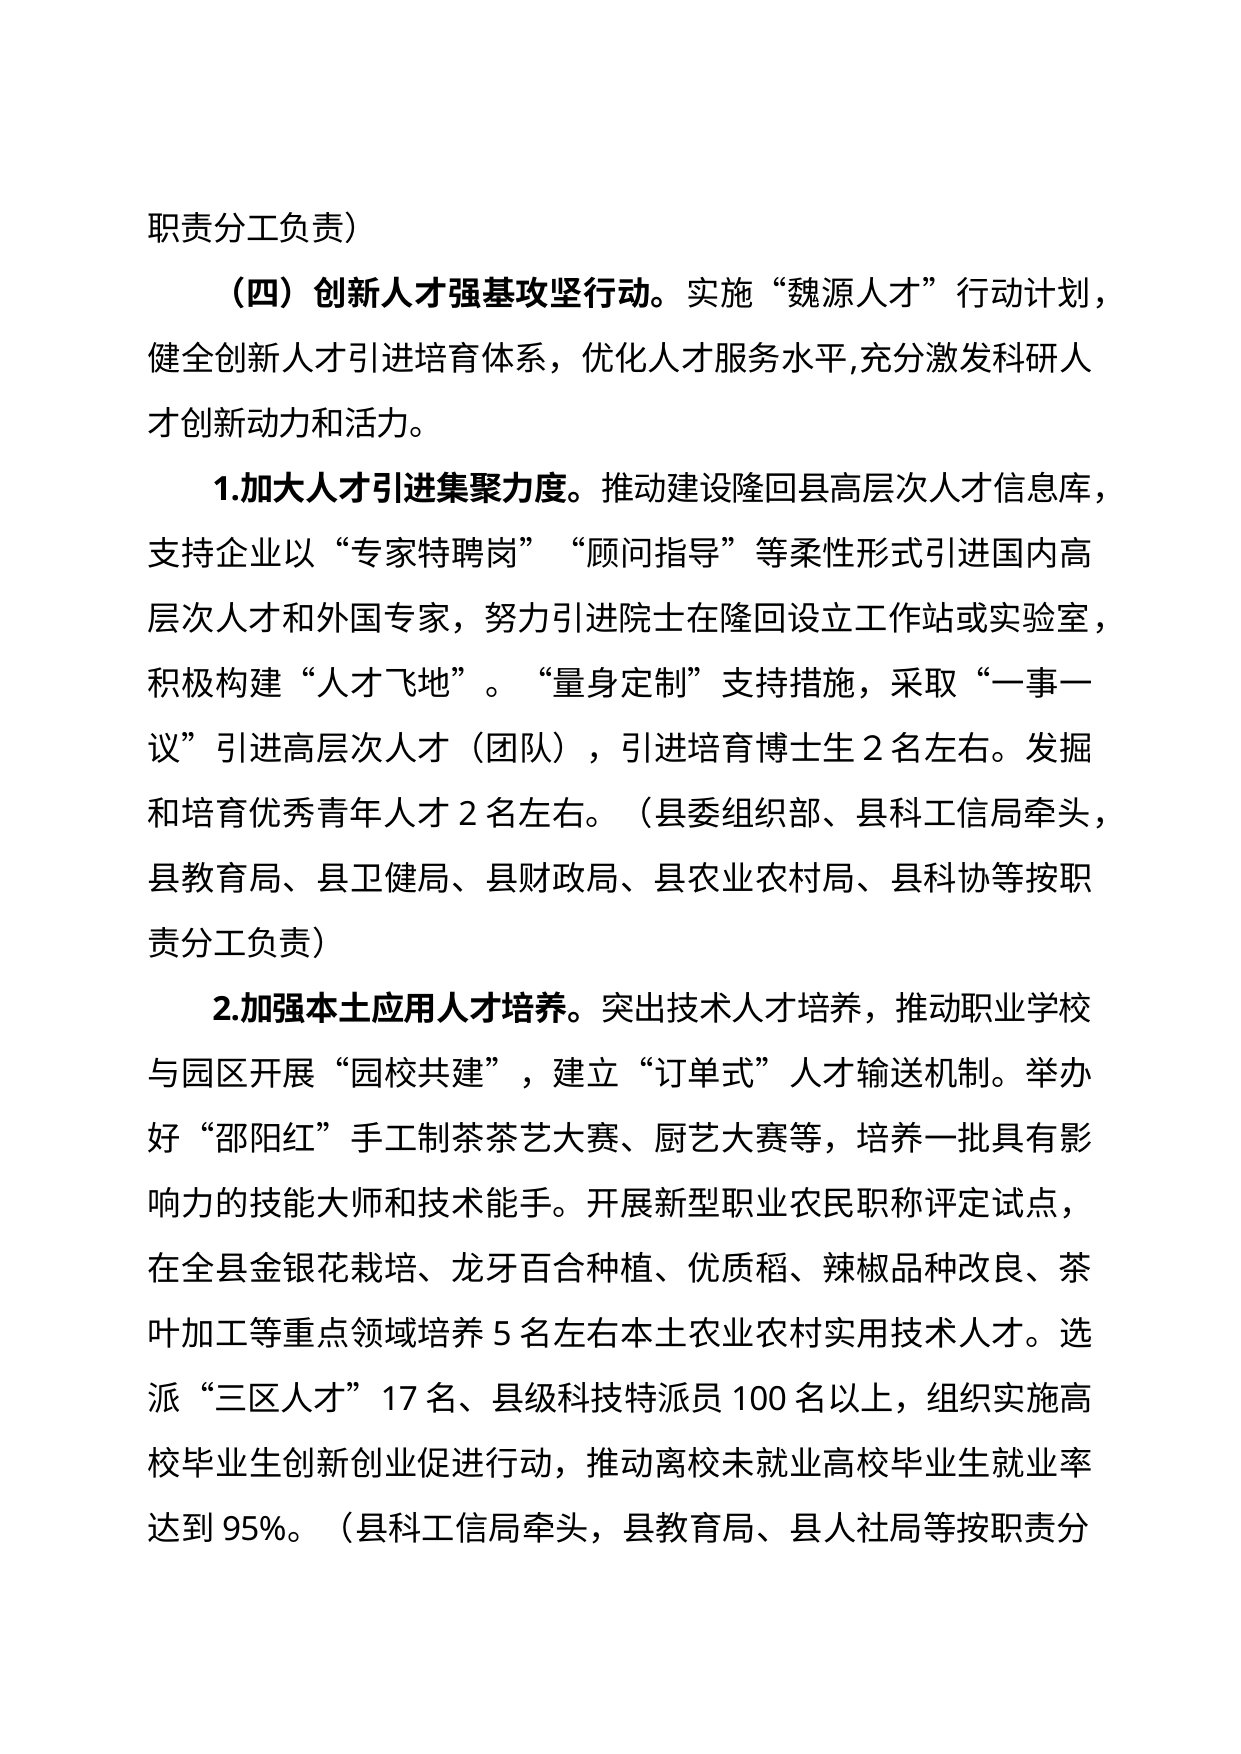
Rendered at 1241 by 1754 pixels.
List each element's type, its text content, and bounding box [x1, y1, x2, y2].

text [148, 193, 1093, 258]
text （四）创新人才强基攻坚行动。实施“魏源人才”行动计划，健全创新人才引进培育体系，优化人才服务水平,充分激发科研人才创新动力和活力。 [148, 258, 1093, 453]
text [148, 973, 1093, 1558]
text 1.加大人才引进集聚力度。推动建设隆回县高层次人才信息库，支持企业以“专家特聘岗”“顾问指导”等柔性形式引进国内高层次人才和外国专家，努力引进院士在隆回设立工作站或实验室，积极构建“人才飞地”。“量身定制”支持措施，采取“一事一议”引进高层次人才（团队），引进培育博士生２名左右。发掘和培育优秀青年人才2名左右。（县委组织部、县科工信局牵头，县教育局、县卫健局、县财政局、县农业农村局、县科协等按职责分工负责） [148, 453, 1093, 973]
